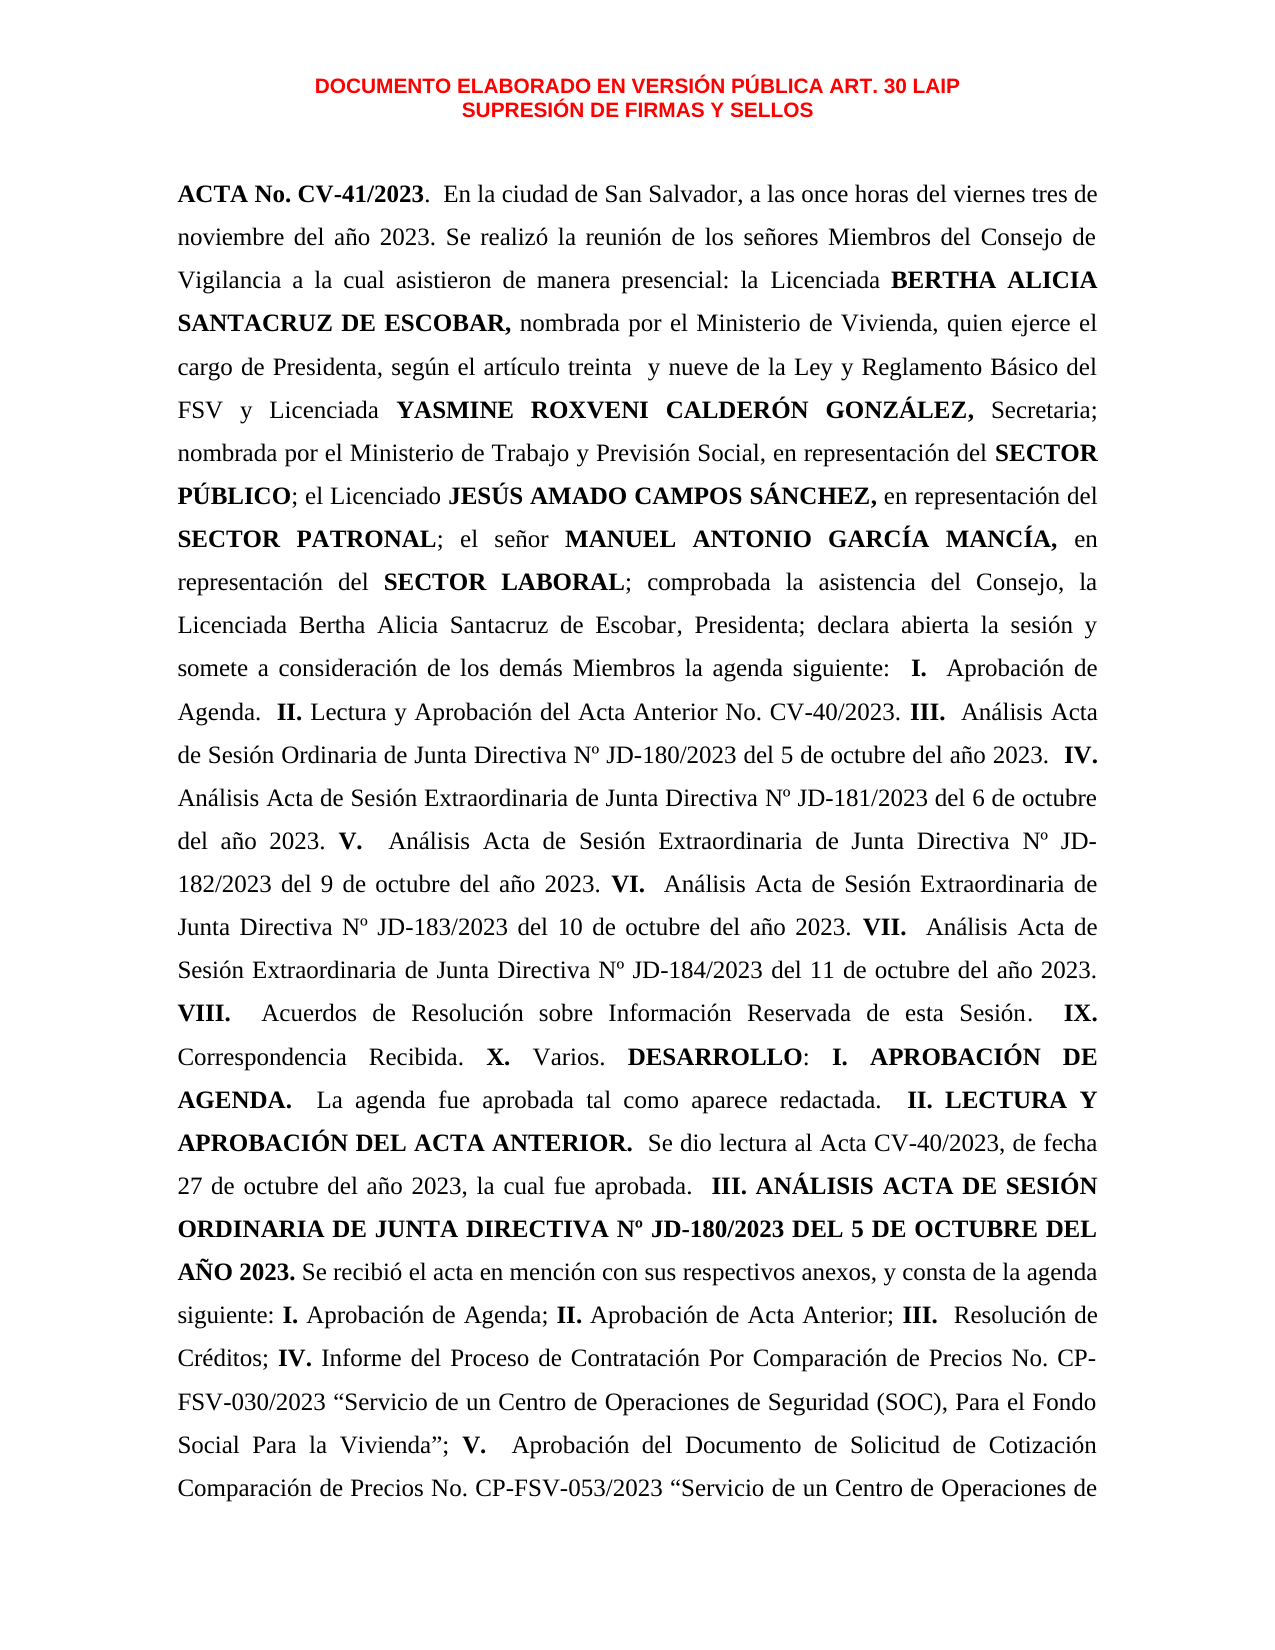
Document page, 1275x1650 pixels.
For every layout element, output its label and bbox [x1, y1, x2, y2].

text [177, 179, 1098, 1502]
